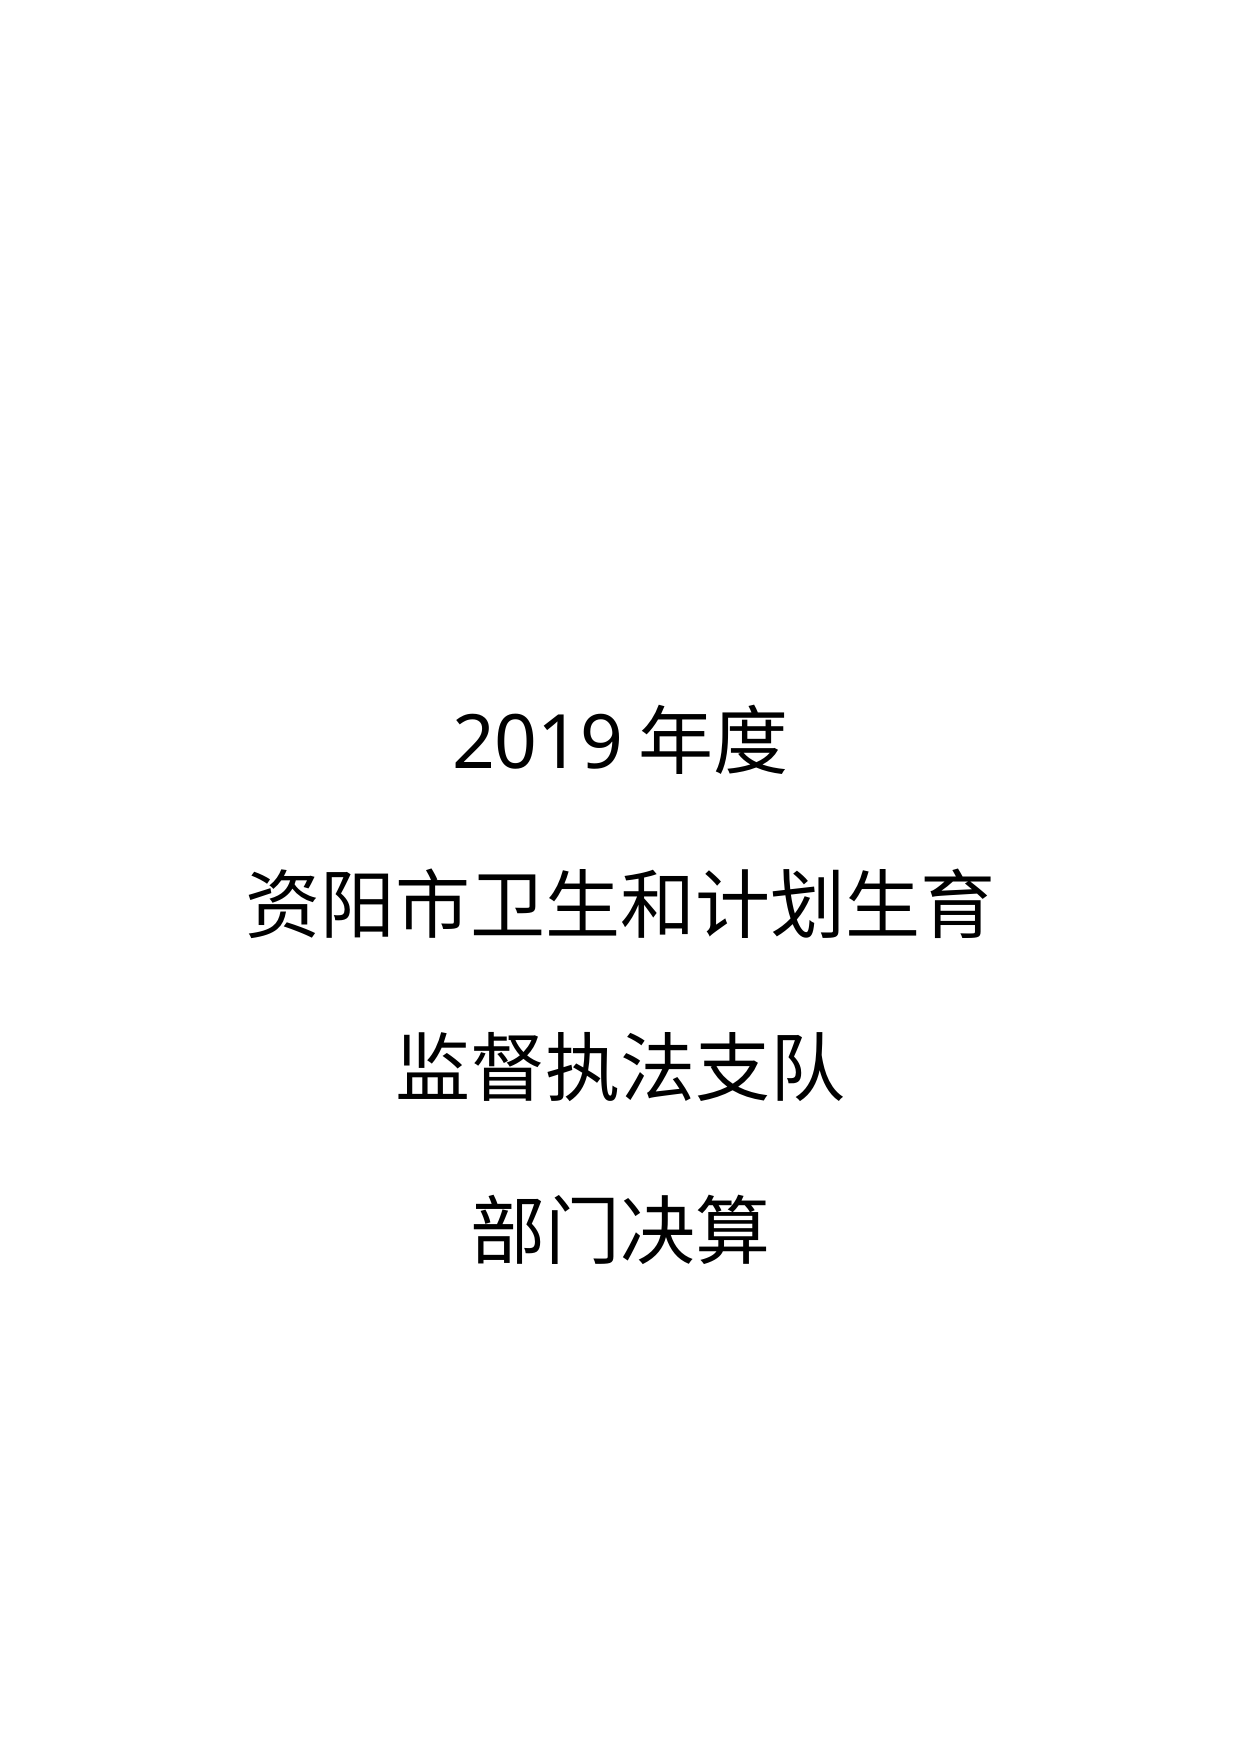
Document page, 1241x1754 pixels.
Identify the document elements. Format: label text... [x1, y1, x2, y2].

text 监督执法支队 [187, 1008, 1053, 1117]
text 资阳市卫生和计划生育 [187, 845, 1053, 954]
text 2019年度 [187, 682, 1053, 791]
text 部门决算 [187, 1171, 1053, 1280]
